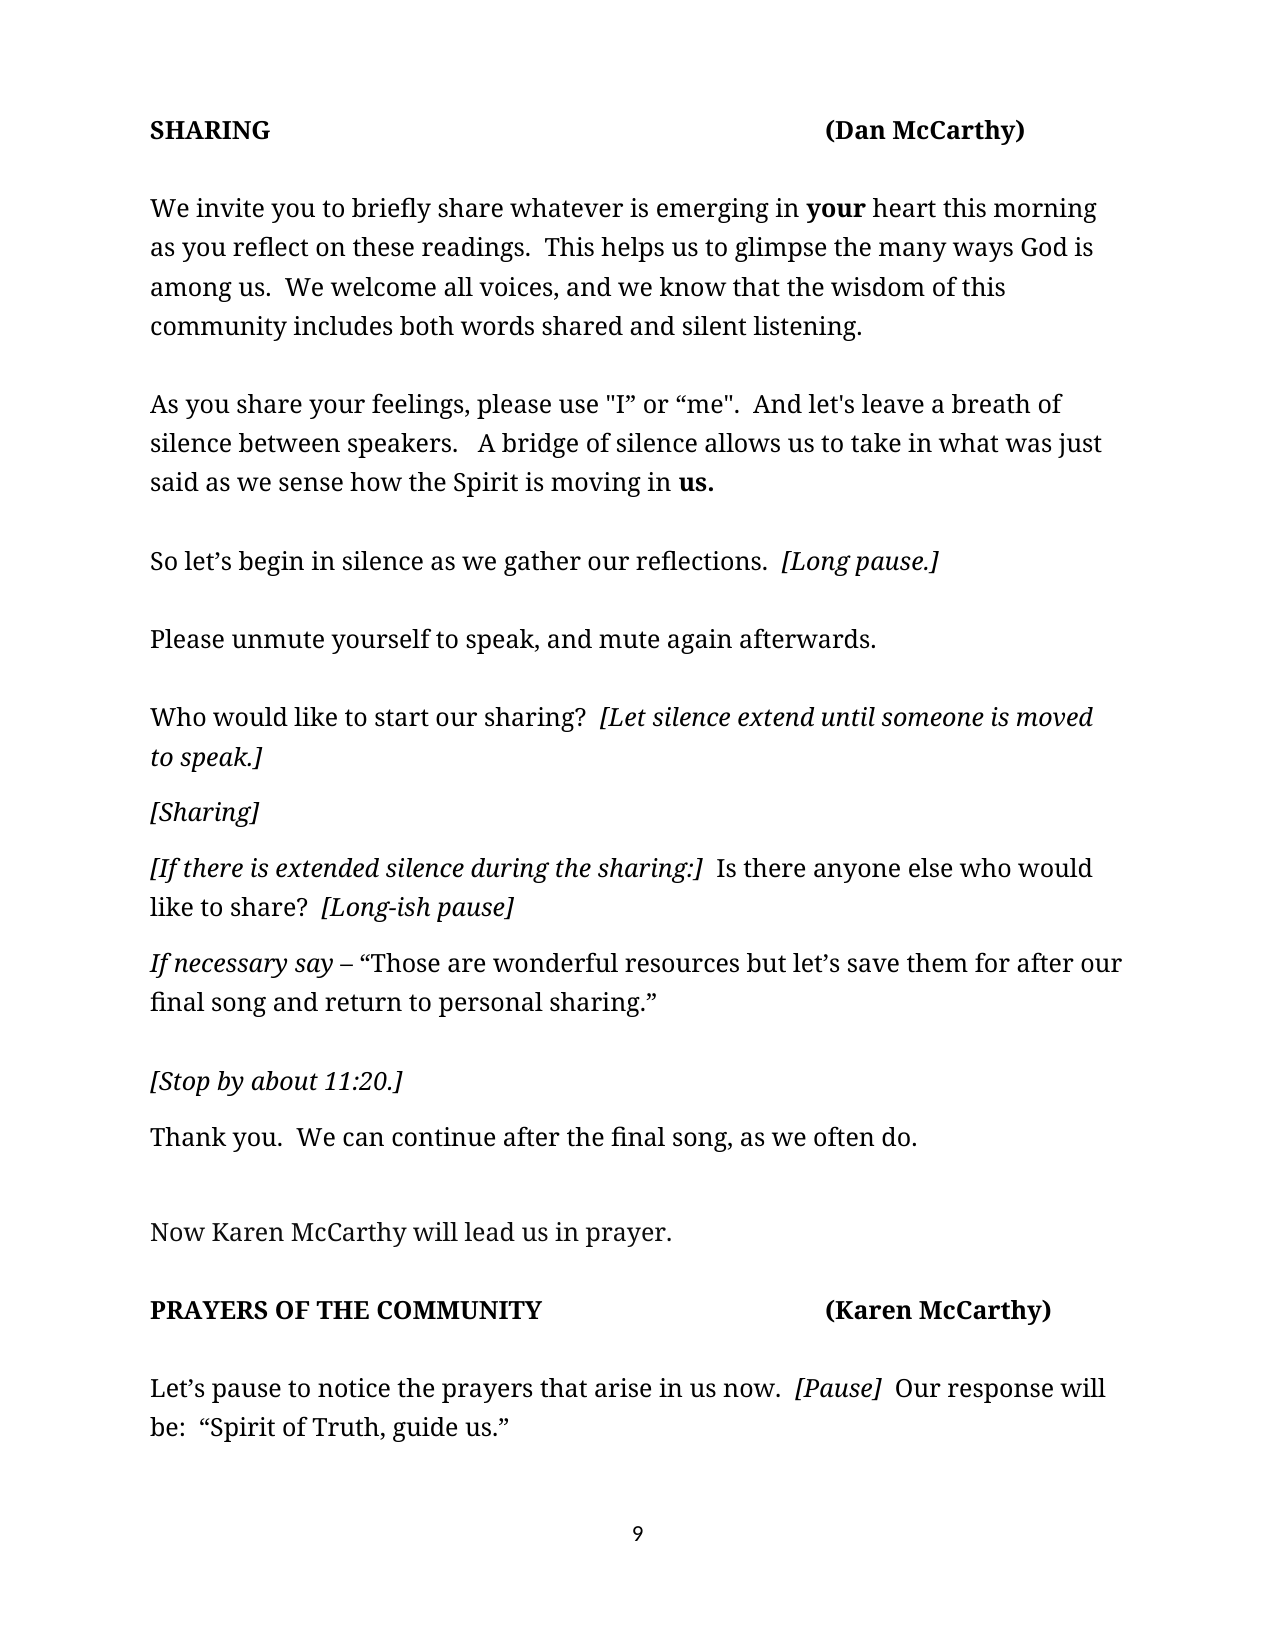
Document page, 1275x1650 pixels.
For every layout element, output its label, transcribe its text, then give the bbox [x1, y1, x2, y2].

text Let’s pause to notice the prayers that arise in us now. [Pause] Our response will be: “Spirit of Truth, guide us.” [150, 1371, 1125, 1444]
text Please unmute yourself to speak, and mute again afterwards. [150, 622, 1125, 656]
text As you share your feelings, please use "I” or “me". And let's leave a breath of silence between speakers. A bridge of silence allows us to take in what was just said as we sense how the Spirit is moving in us. [150, 387, 1125, 499]
text We invite you to briefly share whatever is emerging in your heart this morning as you reflect on these readings. This helps us to glimpse the many ways God is among us. We welcome all voices, and we know that the wisdom of this community includes both words shared and silent listening. [150, 191, 1125, 342]
text [Stop by about 11:20.] [150, 1063, 1125, 1097]
text SHARING (Dan McCarthy) [150, 112, 1125, 147]
text Now Karen McCarthy will lead us in prayer. [150, 1214, 1125, 1248]
text So let’s begin in silence as we gather our reflections. [Long pause.] [150, 543, 1125, 577]
text [If there is extended silence during the sharing:] Is there anyone else who would like to share? [Long-ish pause] [150, 851, 1125, 924]
text [Sharing] [150, 795, 1125, 829]
text Thank you. We can continue after the final song, as we often do. [150, 1119, 1125, 1153]
text PRAYERS OF THE COMMUNITY (Karen McCarthy) [150, 1292, 1125, 1327]
text If necessary say – “Those are wonderful resources but let’s save them for after our final song and return to personal sharing.” [150, 946, 1125, 1019]
text Who would like to start our sharing? [Let silence extend until someone is moved to speak.] [150, 700, 1125, 773]
